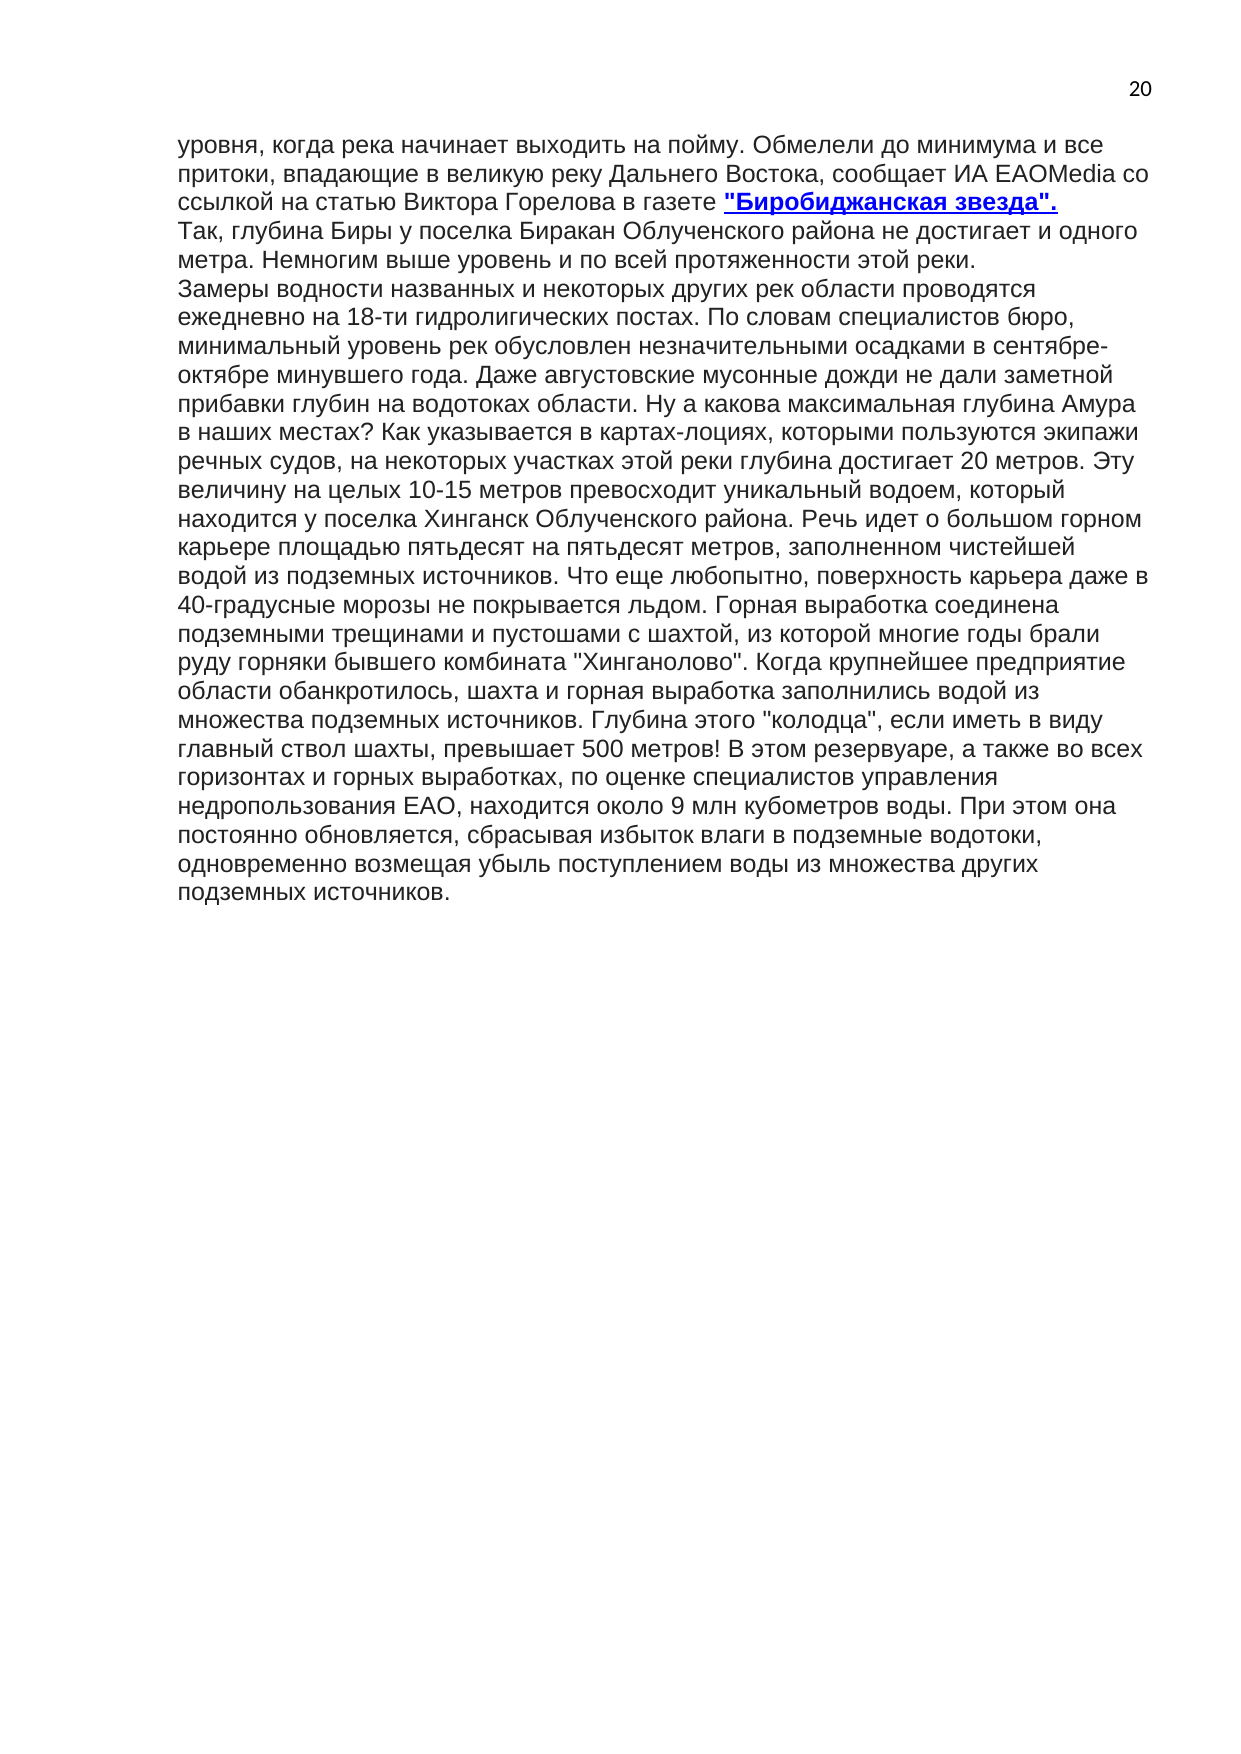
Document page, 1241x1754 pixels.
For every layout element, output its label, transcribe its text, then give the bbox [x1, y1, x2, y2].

text Так, глубина Биры у поселка Биракан Облученского района не достигает и одного метра. Немногим выше уровень и по всей протяженности этой реки. [177, 216, 1152, 273]
text Замеры водности названных и некоторых других рек области проводятся ежедневно на 18-ти гидролигических постах. По словам специалистов бюро, минимальный уровень рек обусловлен незначительными осадками в сентябре-октябре минувшего года. Даже августовские мусонные дожди не дали заметной прибавки глубин на водотоках области. Ну а какова максимальная глубина Амура в наших местах? Как указывается в картах-лоциях, которыми пользуются экипажи речных судов, на некоторых участках этой реки глубина достигает 20 метров. Эту величину на целых 10-15 метров превосходит уникальный водоем, который находится у поселка Хинганск Облученского района. Речь идет о большом горном карьере площадью пятьдесят на пятьдесят метров, заполненном чистейшей водой из подземных источников. Что еще любопытно, поверхность карьера даже в 40-градусные морозы не покрывается льдом. Горная выработка соединена подземными трещинами и пустошами с шахтой, из которой многие годы брали руду горняки бывшего комбината "Хинганолово". Когда крупнейшее предприятие области обанкротилось, шахта и горная выработка заполнились водой из множества подземных источников. Глубина этого "колодца", если иметь в виду главный ствол шахты, превышает 500 метров! В этом резервуаре, а также во всех горизонтах и горных выработках, по оценке специалистов управления недропользования ЕАО, находится около 9 млн кубометров воды. При этом она постоянно обновляется, сбрасывая избыток влаги в подземные водотоки, одновременно возмещая убыль поступлением воды из множества других подземных источников. [177, 273, 1152, 906]
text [177, 130, 1152, 216]
